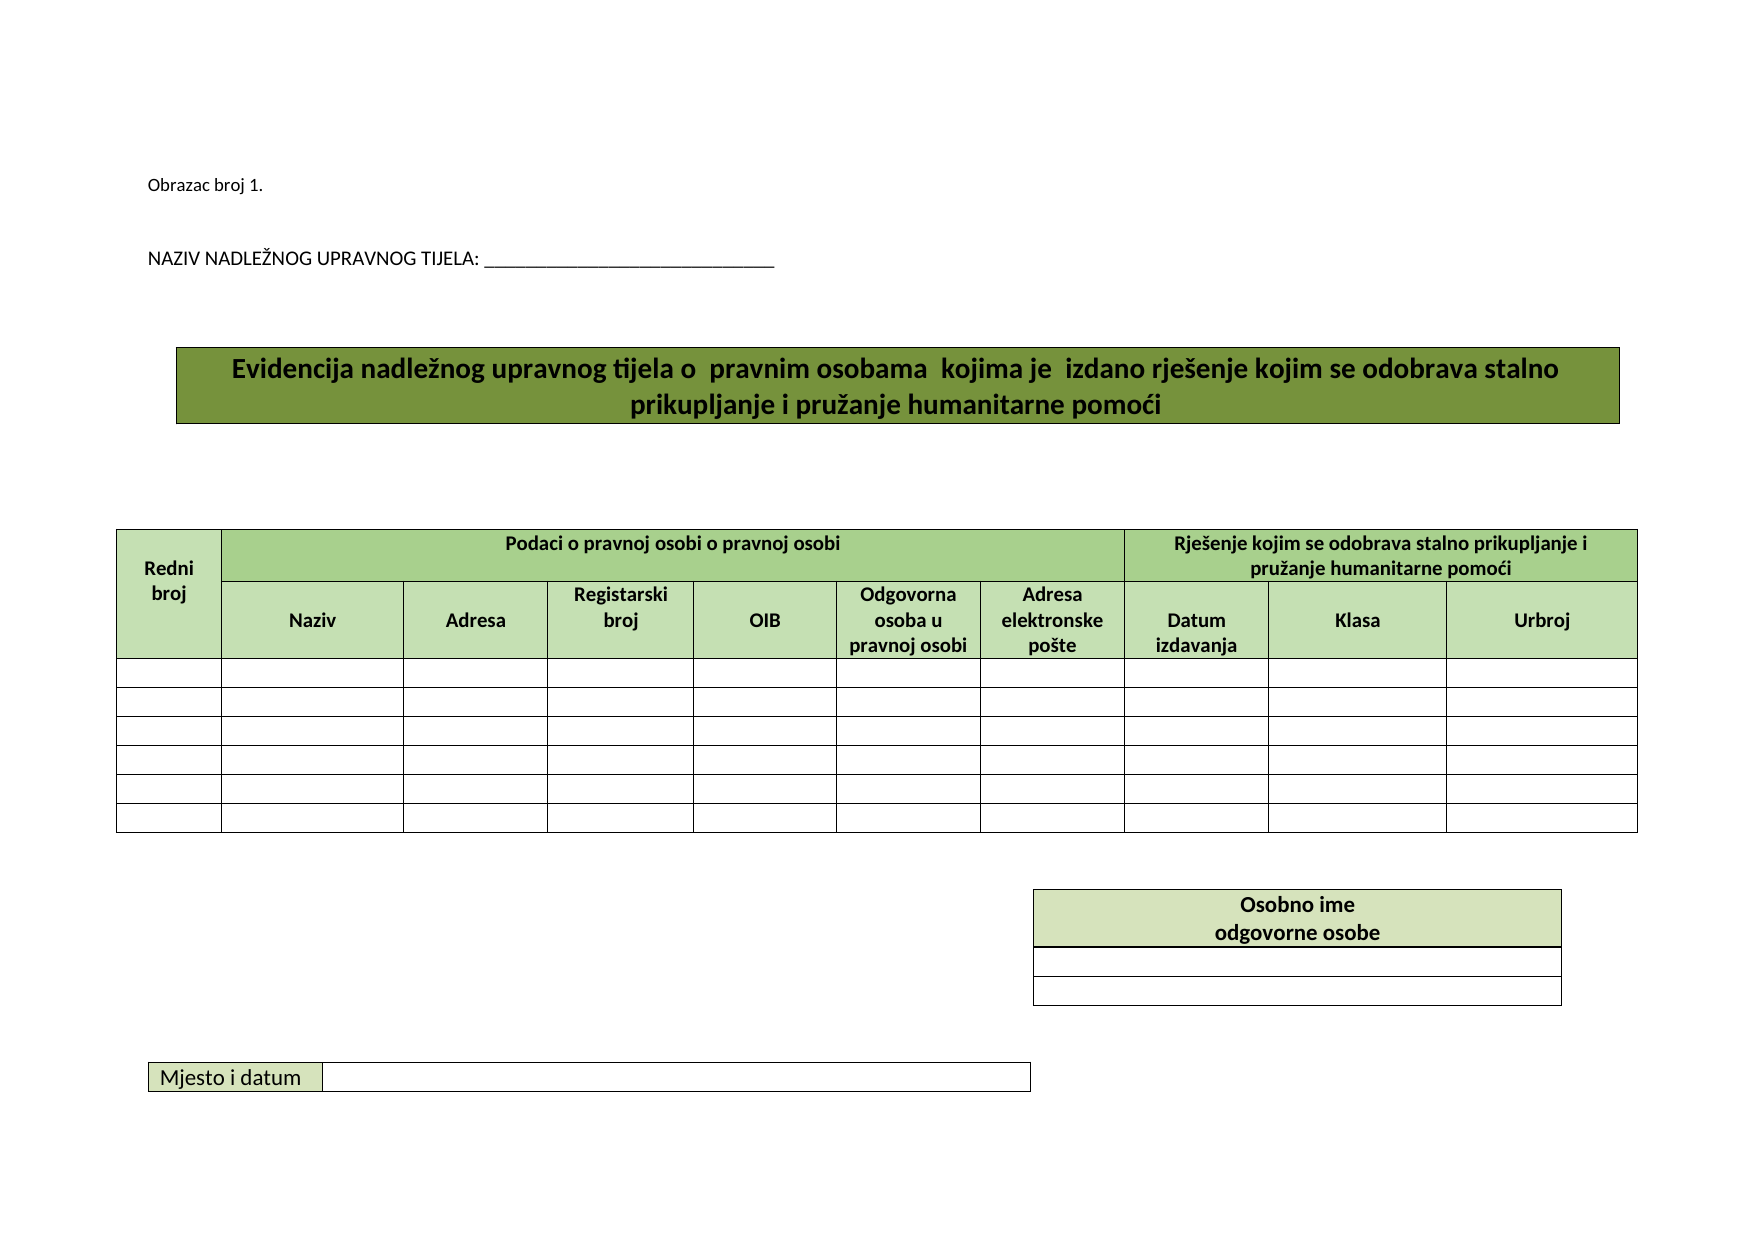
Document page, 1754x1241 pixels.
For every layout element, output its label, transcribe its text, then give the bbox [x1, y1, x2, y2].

table_cell [1125, 688, 1268, 716]
table_cell [1269, 775, 1446, 803]
table_cell [404, 804, 547, 832]
table_cell [1447, 659, 1637, 687]
table_cell [548, 775, 693, 803]
table_cell [222, 688, 403, 716]
table_cell Odgovorna osoba u pravnoj osobi [837, 582, 980, 658]
table_cell [404, 717, 547, 745]
table_cell [117, 775, 221, 803]
table_cell [1269, 688, 1446, 716]
table_cell [1034, 977, 1561, 1004]
table_cell [1269, 804, 1446, 832]
table_cell [981, 804, 1124, 832]
table_cell OIB [694, 582, 836, 658]
table_cell [222, 746, 403, 774]
table_cell [1447, 717, 1637, 745]
table_cell [404, 746, 547, 774]
table_cell [981, 746, 1124, 774]
table_cell Adresa [404, 582, 547, 658]
table_cell [222, 804, 403, 832]
table_cell [117, 746, 221, 774]
table_cell [1269, 659, 1446, 687]
table_cell [1125, 804, 1268, 832]
text Evidencija nadležnog upravnog tijela o pravnim osobama kojima je izdano rješenje kojim se odobrava stalno prikupljanje i pružanje humanitarne pomoći [177, 348, 1619, 423]
table_cell Datum izdavanja [1125, 582, 1268, 658]
table_cell [694, 746, 836, 774]
table_header Osobno ime odgovorne osobe [1034, 890, 1561, 946]
table_cell [117, 659, 221, 687]
table_cell [1447, 688, 1637, 716]
table_cell [404, 659, 547, 687]
table_cell Naziv [222, 582, 403, 658]
table_header Rješenje kojim se odobrava stalno prikupljanje i pružanje humanitarne pomoći [1125, 530, 1637, 581]
table_cell [548, 746, 693, 774]
table_cell [548, 688, 693, 716]
table_cell [1125, 717, 1268, 745]
table_cell [548, 804, 693, 832]
table_cell [981, 659, 1124, 687]
table_cell [1269, 717, 1446, 745]
table_cell [981, 717, 1124, 745]
table_cell [1447, 746, 1637, 774]
table_cell [117, 804, 221, 832]
table_cell [548, 717, 693, 745]
table_header Podaci o pravnoj osobi o pravnoj osobi [222, 530, 1124, 581]
table_cell [117, 717, 221, 745]
table_cell [222, 659, 403, 687]
table_header Mjesto i datum [149, 1063, 322, 1091]
table_cell [837, 746, 980, 774]
table_cell [1447, 804, 1637, 832]
table_cell [1269, 746, 1446, 774]
table_cell [117, 688, 221, 716]
table_cell [694, 688, 836, 716]
table_cell [837, 688, 980, 716]
table_cell [981, 688, 1124, 716]
table_cell [222, 717, 403, 745]
table_cell [1125, 659, 1268, 687]
table_cell [981, 775, 1124, 803]
table_cell [1447, 775, 1637, 803]
table_header Redni broj [117, 530, 221, 658]
table_cell [694, 775, 836, 803]
table_cell [837, 775, 980, 803]
table_cell [404, 688, 547, 716]
text NAZIV NADLEŽNOG UPRAVNOG TIJELA: ____________________________ [148, 245, 1606, 271]
table_cell [548, 659, 693, 687]
table_cell Adresa elektronske pošte [981, 582, 1124, 658]
table_cell [837, 659, 980, 687]
table_header [323, 1063, 1030, 1091]
subtitle Obrazac broj 1. [148, 173, 1606, 196]
table_cell [222, 775, 403, 803]
table_cell [837, 804, 980, 832]
table_cell Klasa [1269, 582, 1446, 658]
table_cell [404, 775, 547, 803]
table_cell [694, 717, 836, 745]
table_cell [694, 659, 836, 687]
table_cell [1034, 948, 1561, 976]
table_cell [1125, 746, 1268, 774]
table_cell Registarski broj [548, 582, 693, 658]
table_cell [1125, 775, 1268, 803]
table_cell [694, 804, 836, 832]
table_cell Urbroj [1447, 582, 1637, 658]
table_cell [837, 717, 980, 745]
